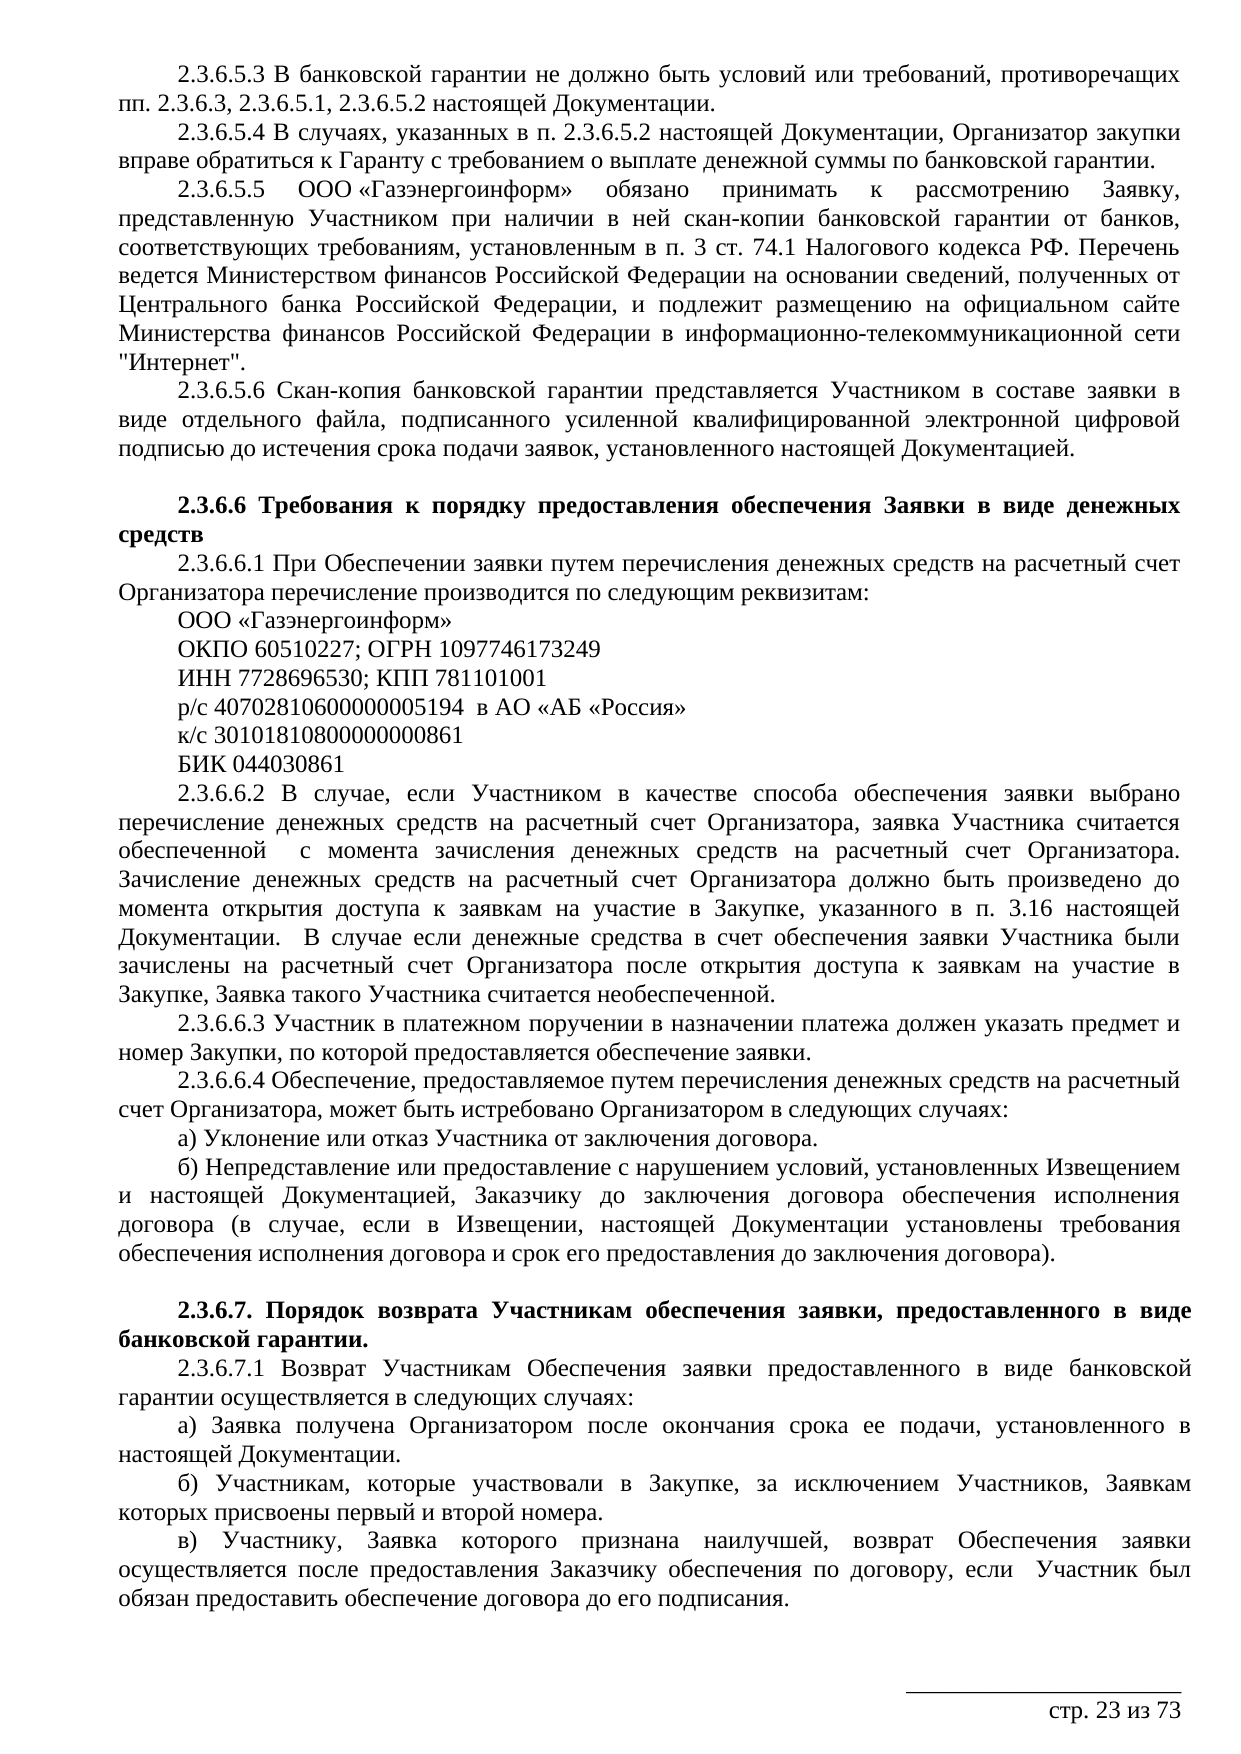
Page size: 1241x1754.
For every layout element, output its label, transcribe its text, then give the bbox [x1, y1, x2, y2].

text ИНН 7728696530; КПП 781101001 [118, 663, 1181, 692]
text 2.3.6.6.2 В случае, если Участником в качестве способа обеспечения заявки выбрано перечисление денежных средств на расчетный счет Организатора, заявка Участника считается обеспеченной с момента зачисления денежных средств на расчетный счет Организатора. Зачисление денежных средств на расчетный счет Организатора должно быть произведено до момента открытия доступа к заявкам на участие в Закупке, указанного в п. 3.16 настоящей Документации. В случае если денежные средства в счет обеспечения заявки Участника были зачислены на расчетный счет Организатора после открытия доступа к заявкам на участие в Закупке, Заявка такого Участника считается необеспеченной. [118, 778, 1181, 1008]
text 2.3.6.6 Требования к порядку предоставления обеспечения Заявки в виде денежных средств [118, 490, 1181, 548]
text ОКПО 60510227; ОГРН 1097746173249 [118, 634, 1181, 663]
text а) Заявка получена Организатором после окончания срока ее подачи, установленного в настоящей Документации. [118, 1411, 1192, 1468]
text а) Уклонение или отказ Участника от заключения договора. [118, 1123, 1181, 1152]
text 2.3.6.5.3 В банковской гарантии не должно быть условий или требований, противоречащих пп. 2.3.6.3, 2.3.6.5.1, 2.3.6.5.2 настоящей Документации. [118, 59, 1181, 117]
text в) Участнику, Заявка которого признана наилучшей, возврат Обеспечения заявки осуществляется после предоставления Заказчику обеспечения по договору, если Участник был обязан предоставить обеспечение договора до его подписания. [118, 1526, 1192, 1612]
text 2.3.6.5.6 Скан-копия банковской гарантии представляется Участником в составе заявки в виде отдельного файла, подписанного усиленной квалифицированной электронной цифровой подписью до истечения срока подачи заявок, установленного настоящей Документацией. [118, 375, 1181, 462]
text 2.3.6.5.5 ООО «Газэнергоинформ» обязано принимать к рассмотрению Заявку, представленную Участником при наличии в ней скан-копии банковской гарантии от банков, соответствующих требованиям, установленным в п. 3 ст. 74.1 Налогового кодекса РФ. Перечень ведется Министерством финансов Российской Федерации на основании сведений, полученных от Центрального банка Российской Федерации, и подлежит размещению на официальном сайте Министерства финансов Российской Федерации в информационно-телекоммуникационной сети "Интернет". [118, 174, 1181, 375]
text 2.3.6.6.4 Обеспечение, предоставляемое путем перечисления денежных средств на расчетный счет Организатора, может быть истребовано Организатором в следующих случаях: [118, 1065, 1181, 1123]
text к/с 30101810800000000861 [118, 720, 1181, 749]
text БИК 044030861 [118, 749, 1181, 778]
text 2.3.6.7.1 Возврат Участникам Обеспечения заявки предоставленного в виде банковской гарантии осуществляется в следующих случаях: [118, 1353, 1192, 1411]
text б) Участникам, которые участвовали в Закупке, за исключением Участников, Заявкам которых присвоены первый и второй номера. [118, 1468, 1192, 1526]
text р/с 40702810600000005194 в АО «АБ «Россия» [118, 692, 1181, 720]
text 2.3.6.6.3 Участник в платежном поручении в назначении платежа должен указать предмет и номер Закупки, по которой предоставляется обеспечение заявки. [118, 1008, 1181, 1065]
text б) Непредставление или предоставление с нарушением условий, установленных Извещением и настоящей Документацией, Заказчику до заключения договора обеспечения исполнения договора (в случае, если в Извещении, настоящей Документации установлены требования обеспечения исполнения договора и срок его предоставления до заключения договора). [118, 1152, 1181, 1267]
text ООО «Газэнергоинформ» [118, 605, 1181, 634]
text 2.3.6.6.1 При Обеспечении заявки путем перечисления денежных средств на расчетный счет Организатора перечисление производится по следующим реквизитам: [118, 548, 1181, 605]
text 2.3.6.7. Порядок возврата Участникам обеспечения заявки, предоставленного в виде банковской гарантии. [118, 1295, 1192, 1353]
text 2.3.6.5.4 В случаях, указанных в п. 2.3.6.5.2 настоящей Документации, Организатор закупки вправе обратиться к Гаранту с требованием о выплате денежной суммы по банковской гарантии. [118, 117, 1181, 174]
